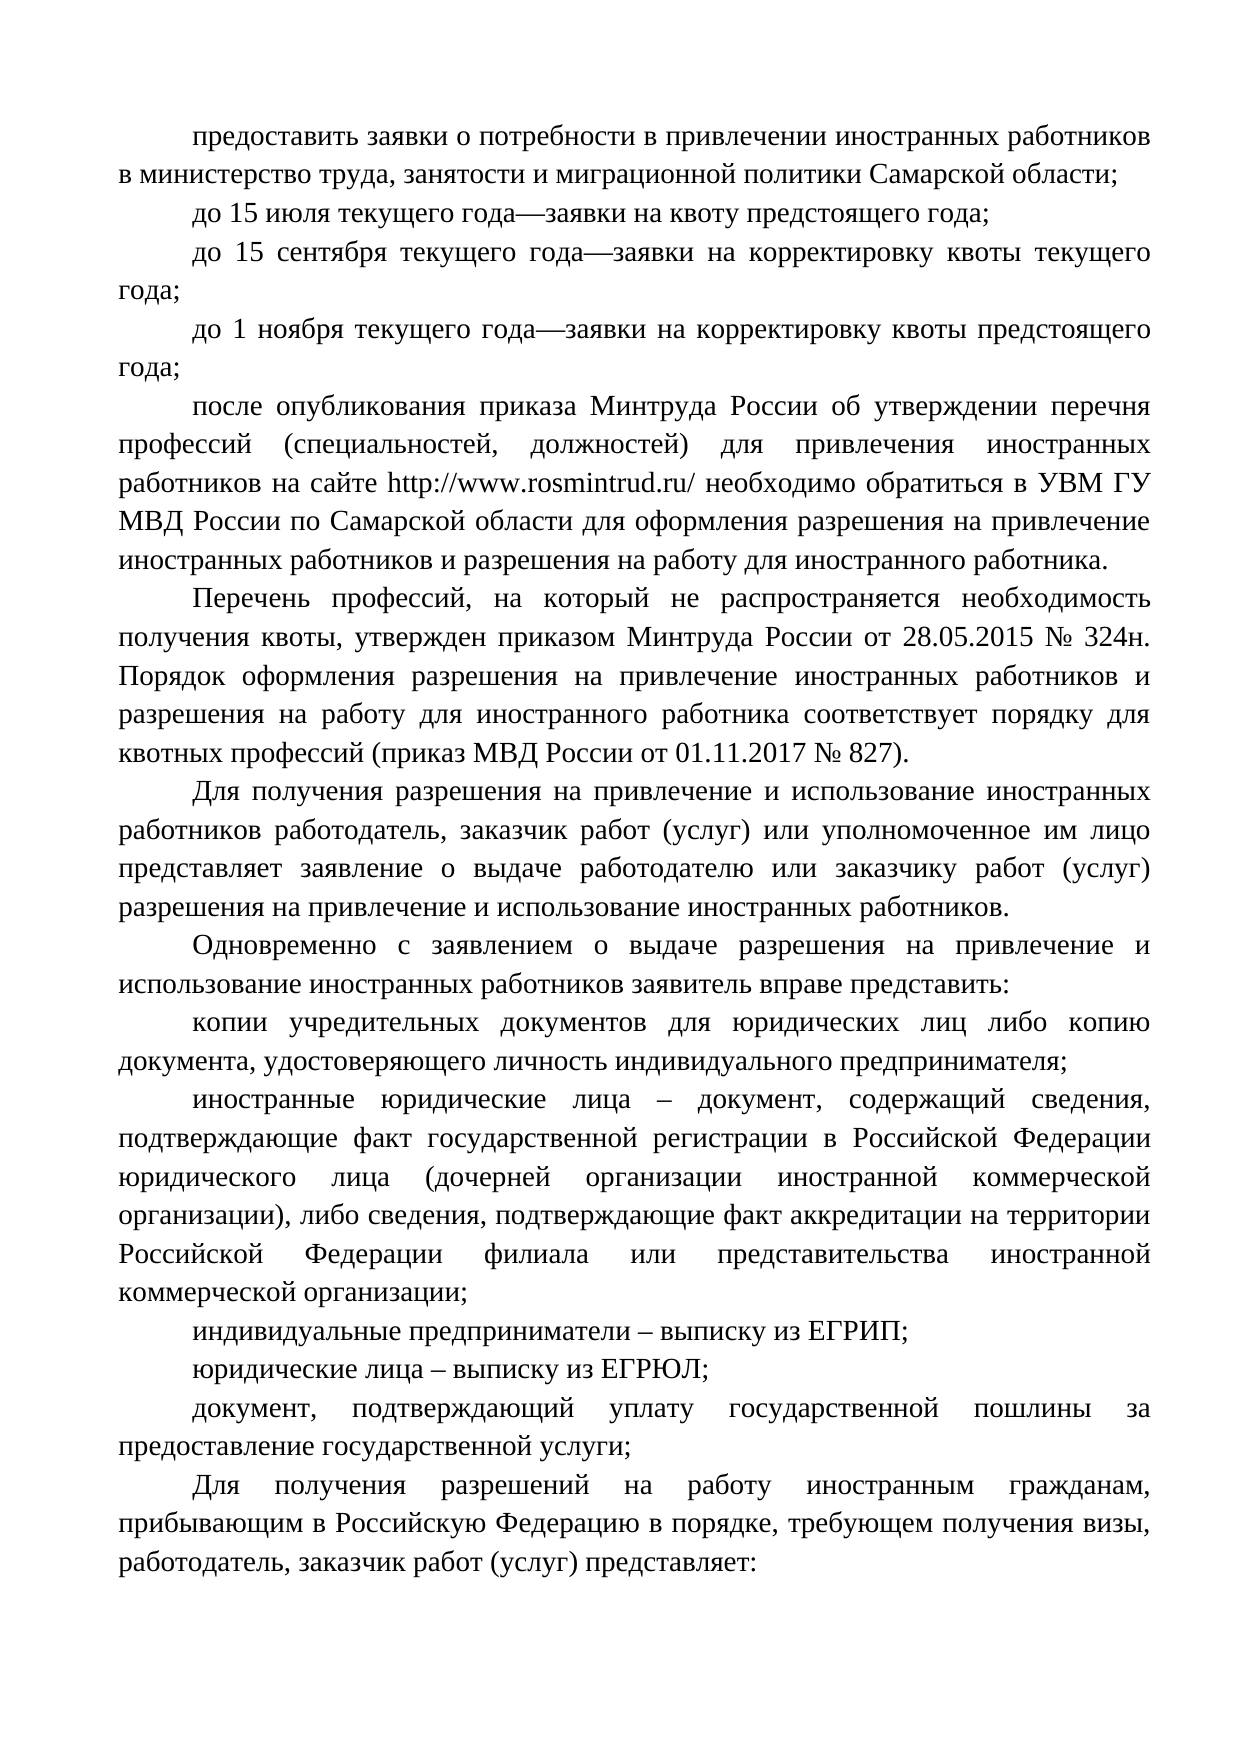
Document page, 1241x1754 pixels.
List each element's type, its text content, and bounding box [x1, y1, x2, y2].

text предоставить заявки о потребности в привлечении иностранных работников в министерство труда, занятости и миграционной политики Самарской области; [118, 118, 1152, 190]
text Для получения разрешений на работу иностранным гражданам, прибывающим в Российскую Федерацию в порядке, требующем получения визы, работодатель, заказчик работ (услуг) представляет: [118, 1467, 1152, 1578]
text копии учредительных документов для юридических лиц либо копию документа, удостоверяющего личность индивидуального предпринимателя; [118, 1004, 1152, 1077]
text индивидуальные предприниматели – выписку из ЕГРИП; [118, 1313, 1152, 1346]
text юридические лица – выписку из ЕГРЮЛ; [118, 1351, 1152, 1385]
text после опубликования приказа Минтруда России об утверждении перечня профессий (специальностей, должностей) для привлечения иностранных работников на сайте http://www.rosmintrud.ru/ необходимо обратиться в УВМ ГУ МВД России по Самарской области для оформления разрешения на привлечение иностранных работников и разрешения на работу для иностранного работника. [118, 388, 1152, 576]
text до 15 июля текущего года—заявки на квоту предстоящего года; [118, 195, 1152, 229]
text документ, подтверждающий уплату государственной пошлины за предоставление государственной услуги; [118, 1390, 1152, 1462]
text до 15 сентября текущего года—заявки на корректировку квоты текущего года; [118, 234, 1152, 306]
text иностранные юридические лица – документ, содержащий сведения, подтверждающие факт государственной регистрации в Российской Федерации юридического лица (дочерней организации иностранной коммерческой организации), либо сведения, подтверждающие факт аккредитации на территории Российской Федерации филиала или представительства иностранной коммерческой организации; [118, 1082, 1152, 1308]
text Для получения разрешения на привлечение и использование иностранных работников работодатель, заказчик работ (услуг) или уполномоченное им лицо представляет заявление о выдаче работодателю или заказчику работ (услуг) разрешения на привлечение и использование иностранных работников. [118, 773, 1152, 922]
text Одновременно с заявлением о выдаче разрешения на привлечение и использование иностранных работников заявитель вправе представить: [118, 927, 1152, 999]
text Перечень профессий, на который не распространяется необходимость получения квоты, утвержден приказом Минтруда России от 28.05.2015 № 324н. Порядок оформления разрешения на привлечение иностранных работников и разрешения на работу для иностранного работника соответствует порядку для квотных профессий (приказ МВД России от 01.11.2017 № 827). [118, 581, 1152, 768]
text до 1 ноября текущего года—заявки на корректировку квоты предстоящего года; [118, 311, 1152, 383]
